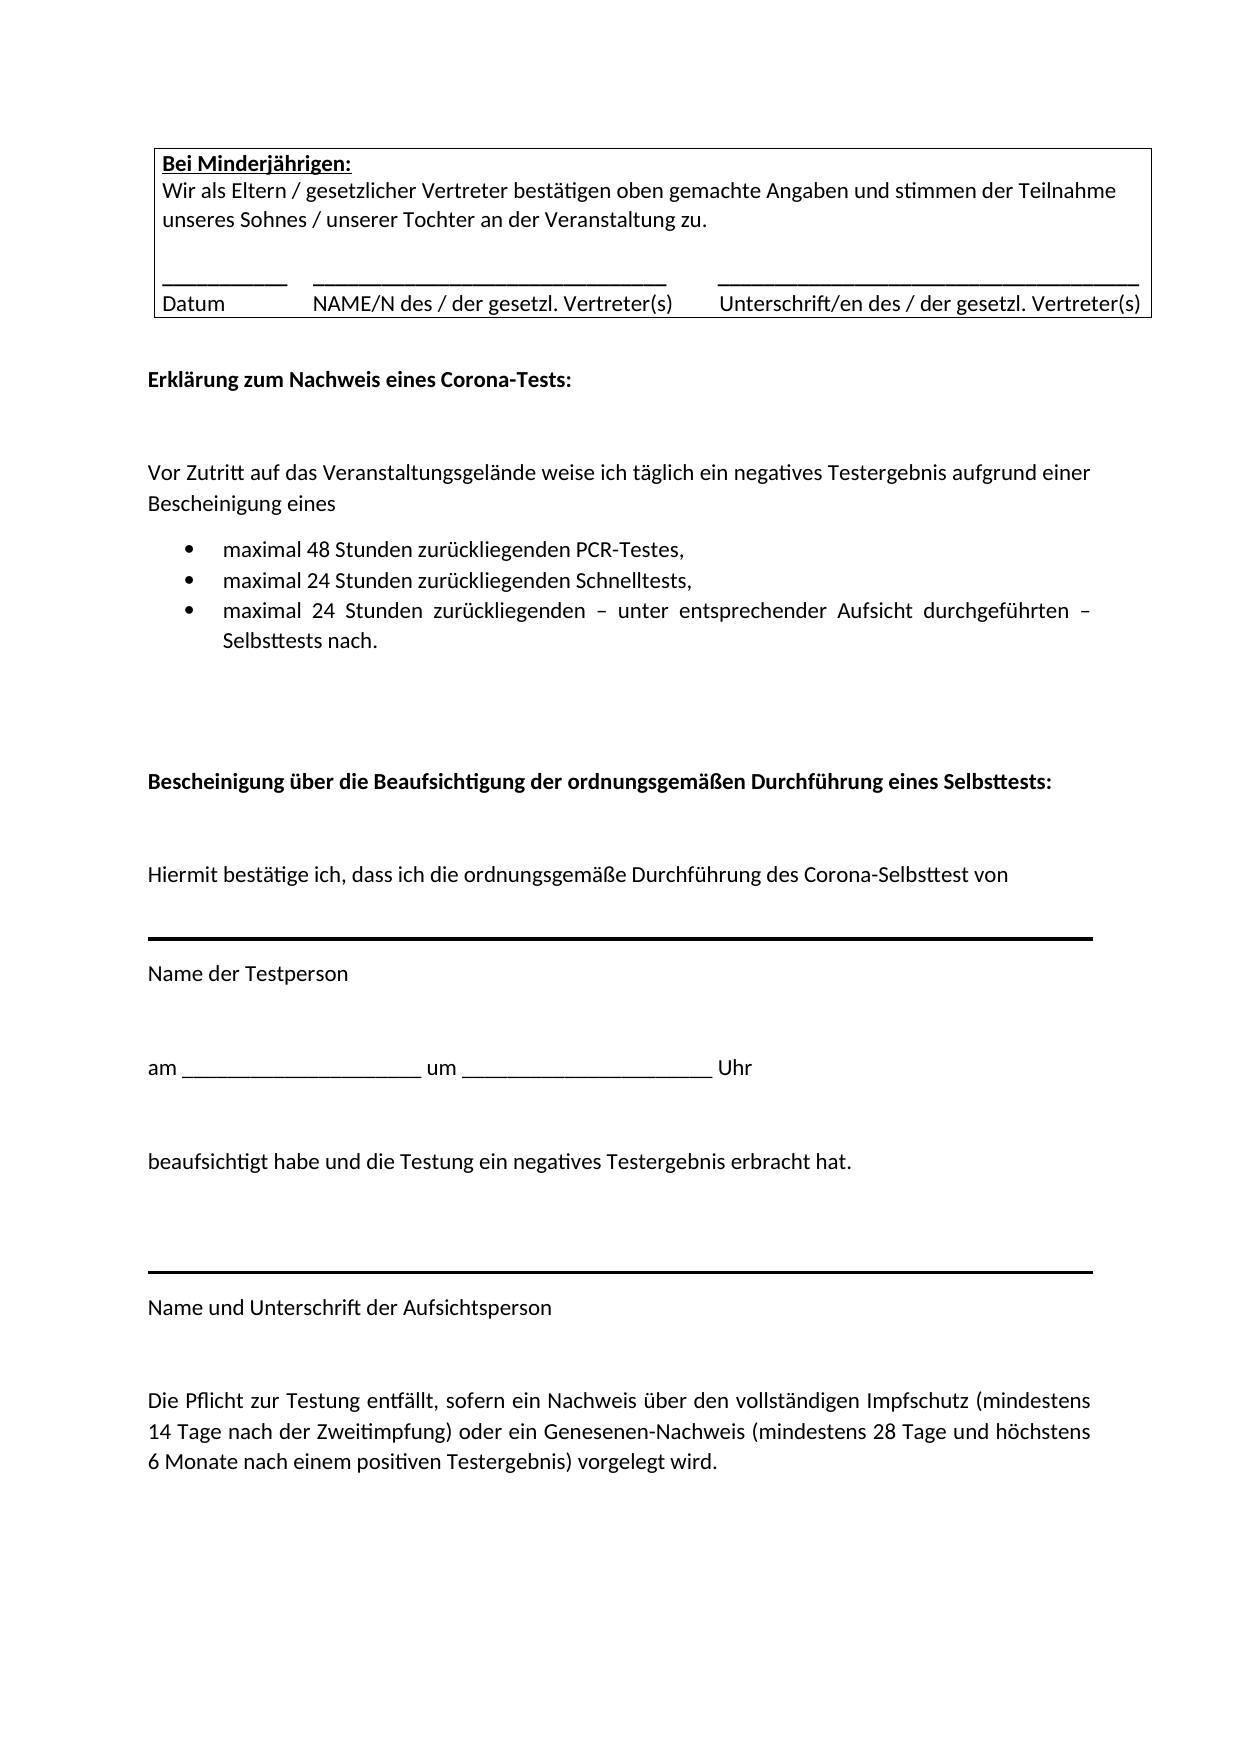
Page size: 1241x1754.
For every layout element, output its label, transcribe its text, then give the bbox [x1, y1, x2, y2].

text Die Pflicht zur Testung entfällt, sofern ein Nachweis über den vollständigen Impfschutz (mindestens 14 Tage nach der Zweitimpfung) oder ein Genesenen-Nachweis (mindestens 28 Tage und höchstens 6 Monate nach einem positiven Testergebnis) vorgelegt wird. [148, 1387, 1093, 1475]
text Vor Zutritt auf das Veranstaltungsgelände weise ich täglich ein negatives Testergebnis aufgrund einer Bescheinigung eines [148, 458, 1093, 517]
text Hiermit bestätige ich, dass ich die ordnungsgemäße Durchführung des Corona-Selbsttest von [148, 861, 1093, 888]
text Name der Testperson [148, 959, 1093, 987]
text Name und Unterschrift der Aufsichtsperson [148, 1293, 1093, 1321]
text Bescheinigung über die Beaufsichtigung der ordnungsgemäßen Durchführung eines Selbsttests: [148, 767, 1093, 795]
text beaufsichtigt habe und die Testung ein negatives Testergebnis erbracht hat. [148, 1147, 1093, 1175]
text Erklärung zum Nachweis eines Corona-Tests: [148, 365, 1093, 393]
text am _____________________ um ______________________ Uhr [148, 1053, 1093, 1081]
list maximal 24 Stunden zurückliegenden – unter entsprechender Aufsicht durchgeführten – Selbsttests nach. [185, 596, 1093, 654]
table_header Bei Minderjährigen: Wir als Eltern / gesetzlicher Vertreter bestätigen oben gemachte Angaben und stimmen der Teilnahme unseres Sohnes / unserer Tochter an der Veranstaltung zu. ___________ _______________________________ _____________________________________ Datum NAME/N des / der gesetzl. Vertreter(s) Unterschrift/en des / der gesetzl. Vertreter(s) [155, 149, 1151, 317]
list maximal 24 Stunden zurückliegenden Schnelltests, [185, 566, 1093, 594]
list maximal 48 Stunden zurückliegenden PCR-Testes, [185, 536, 1093, 563]
